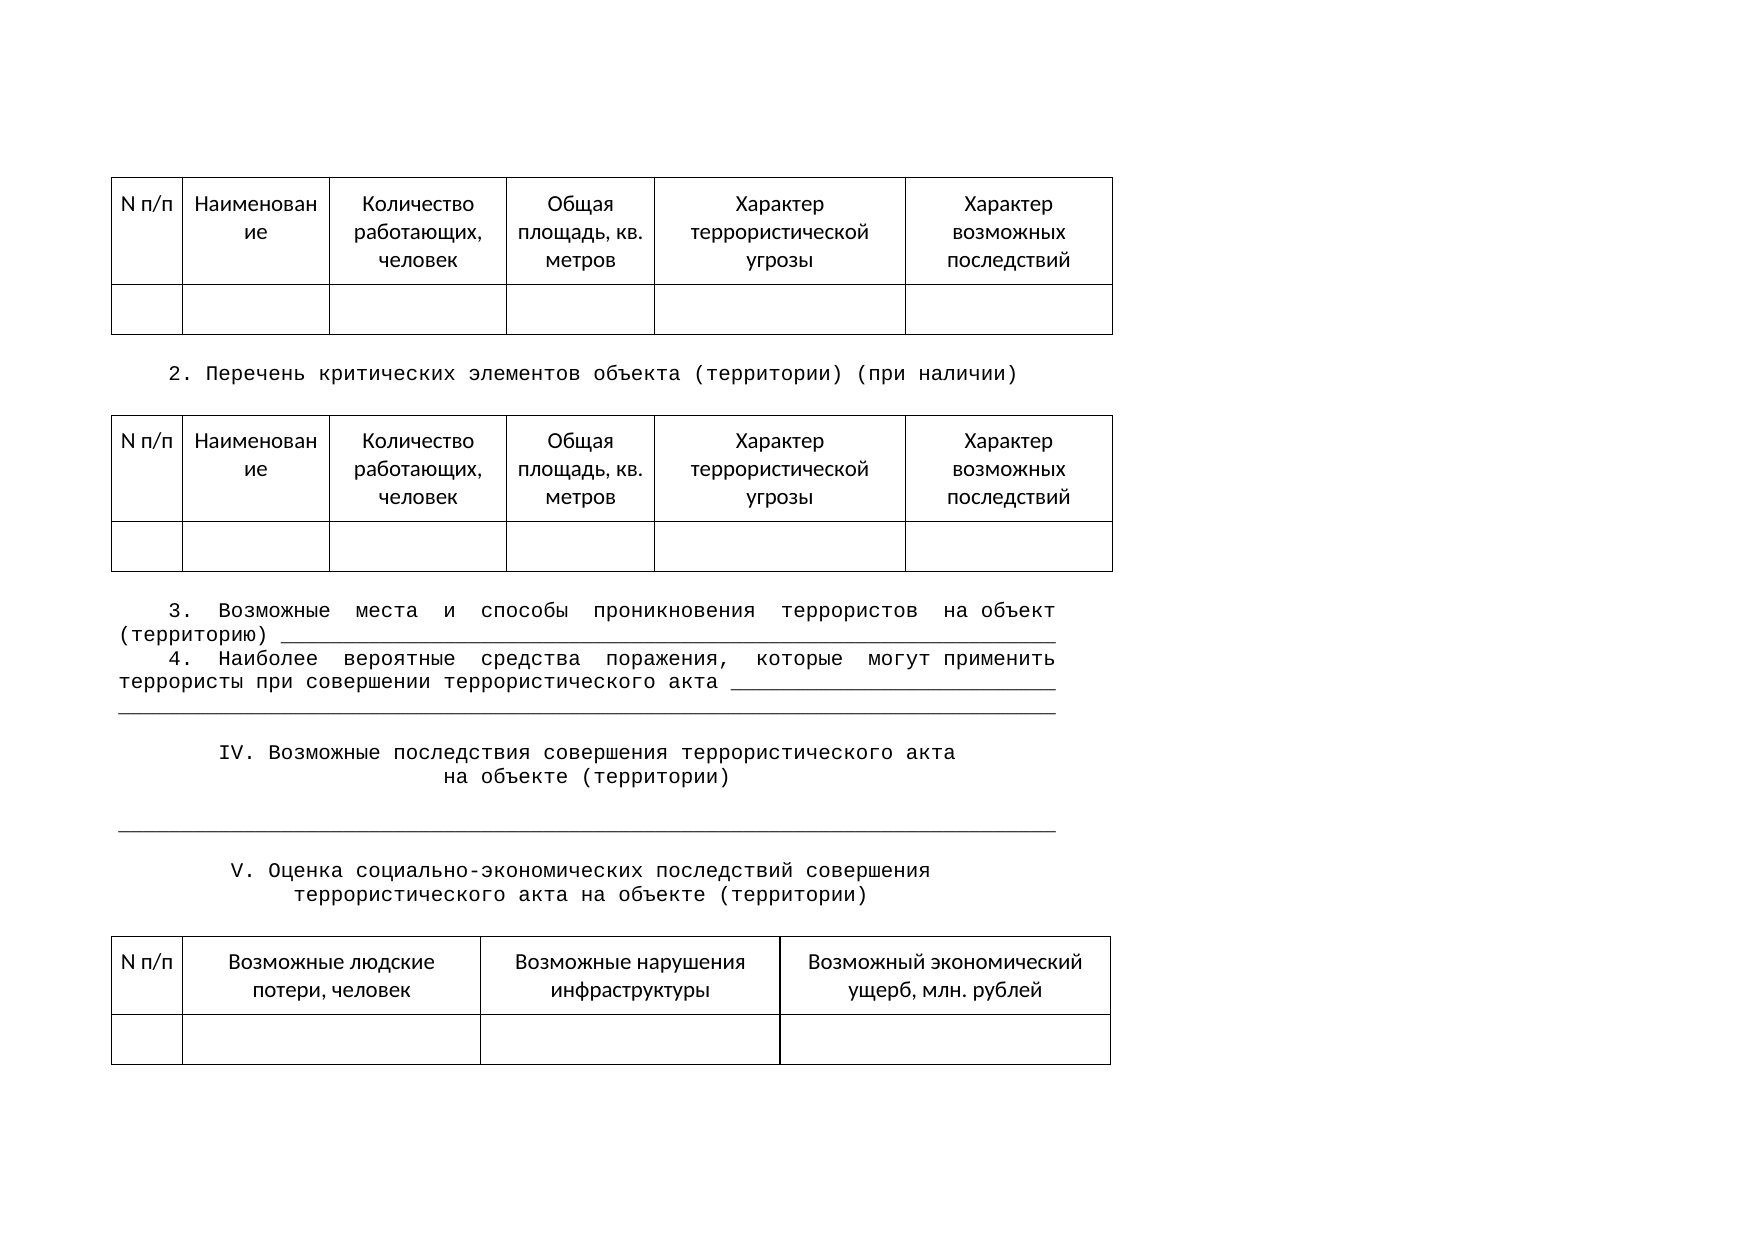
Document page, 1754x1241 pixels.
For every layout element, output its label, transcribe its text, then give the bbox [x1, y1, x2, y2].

table_cell [330, 522, 506, 571]
table_header Общая площадь, кв. метров [507, 178, 654, 283]
text террористы при совершении террористического акта __________________________ [118, 671, 1636, 695]
table_header Возможный экономический ущерб, млн. рублей [781, 937, 1110, 1014]
text 4. Наиболее вероятные средства поражения, которые могут применить [118, 648, 1636, 671]
table_cell [655, 522, 905, 571]
text ___________________________________________________________________________ [118, 695, 1636, 718]
table_cell [183, 1015, 480, 1064]
text террористического акта на объекте (территории) [118, 884, 1636, 908]
table_header N п/п [112, 416, 182, 521]
table_header Характер террористической угрозы [655, 416, 905, 521]
table_cell [183, 522, 329, 571]
table_cell [507, 522, 654, 571]
table_cell [655, 285, 905, 334]
table_cell [183, 285, 329, 334]
table_header Характер возможных последствий [906, 416, 1112, 521]
text на объекте (территории) [118, 766, 1636, 789]
table_header Количество работающих, человек [330, 178, 506, 283]
table_header Характер террористической угрозы [655, 178, 905, 283]
table_cell [781, 1015, 1110, 1064]
table_cell [112, 285, 182, 334]
table_header Общая площадь, кв. метров [507, 416, 654, 521]
table_cell [481, 1015, 779, 1064]
text ___________________________________________________________________________ [118, 813, 1636, 837]
text 2. Перечень критических элементов объекта (территории) (при наличии) [118, 363, 1636, 387]
table_header Характер возможных последствий [906, 178, 1112, 283]
table_header Наименование [183, 178, 329, 283]
table_cell [906, 522, 1112, 571]
table_header Возможные людские потери, человек [183, 937, 480, 1014]
text IV. Возможные последствия совершения террористического акта [118, 742, 1636, 766]
text 3. Возможные места и способы проникновения террористов на объект [118, 600, 1636, 624]
table_cell [112, 1015, 182, 1064]
table_cell [330, 285, 506, 334]
text V. Оценка социально-экономических последствий совершения [118, 860, 1636, 884]
table_header N п/п [112, 937, 182, 1014]
table_header Возможные нарушения инфраструктуры [481, 937, 779, 1014]
table_header Наименование [183, 416, 329, 521]
table_cell [112, 522, 182, 571]
table_header Количество работающих, человек [330, 416, 506, 521]
table_header N п/п [112, 178, 182, 283]
text (территорию) ______________________________________________________________ [118, 624, 1636, 648]
table_cell [906, 285, 1112, 334]
table_cell [507, 285, 654, 334]
